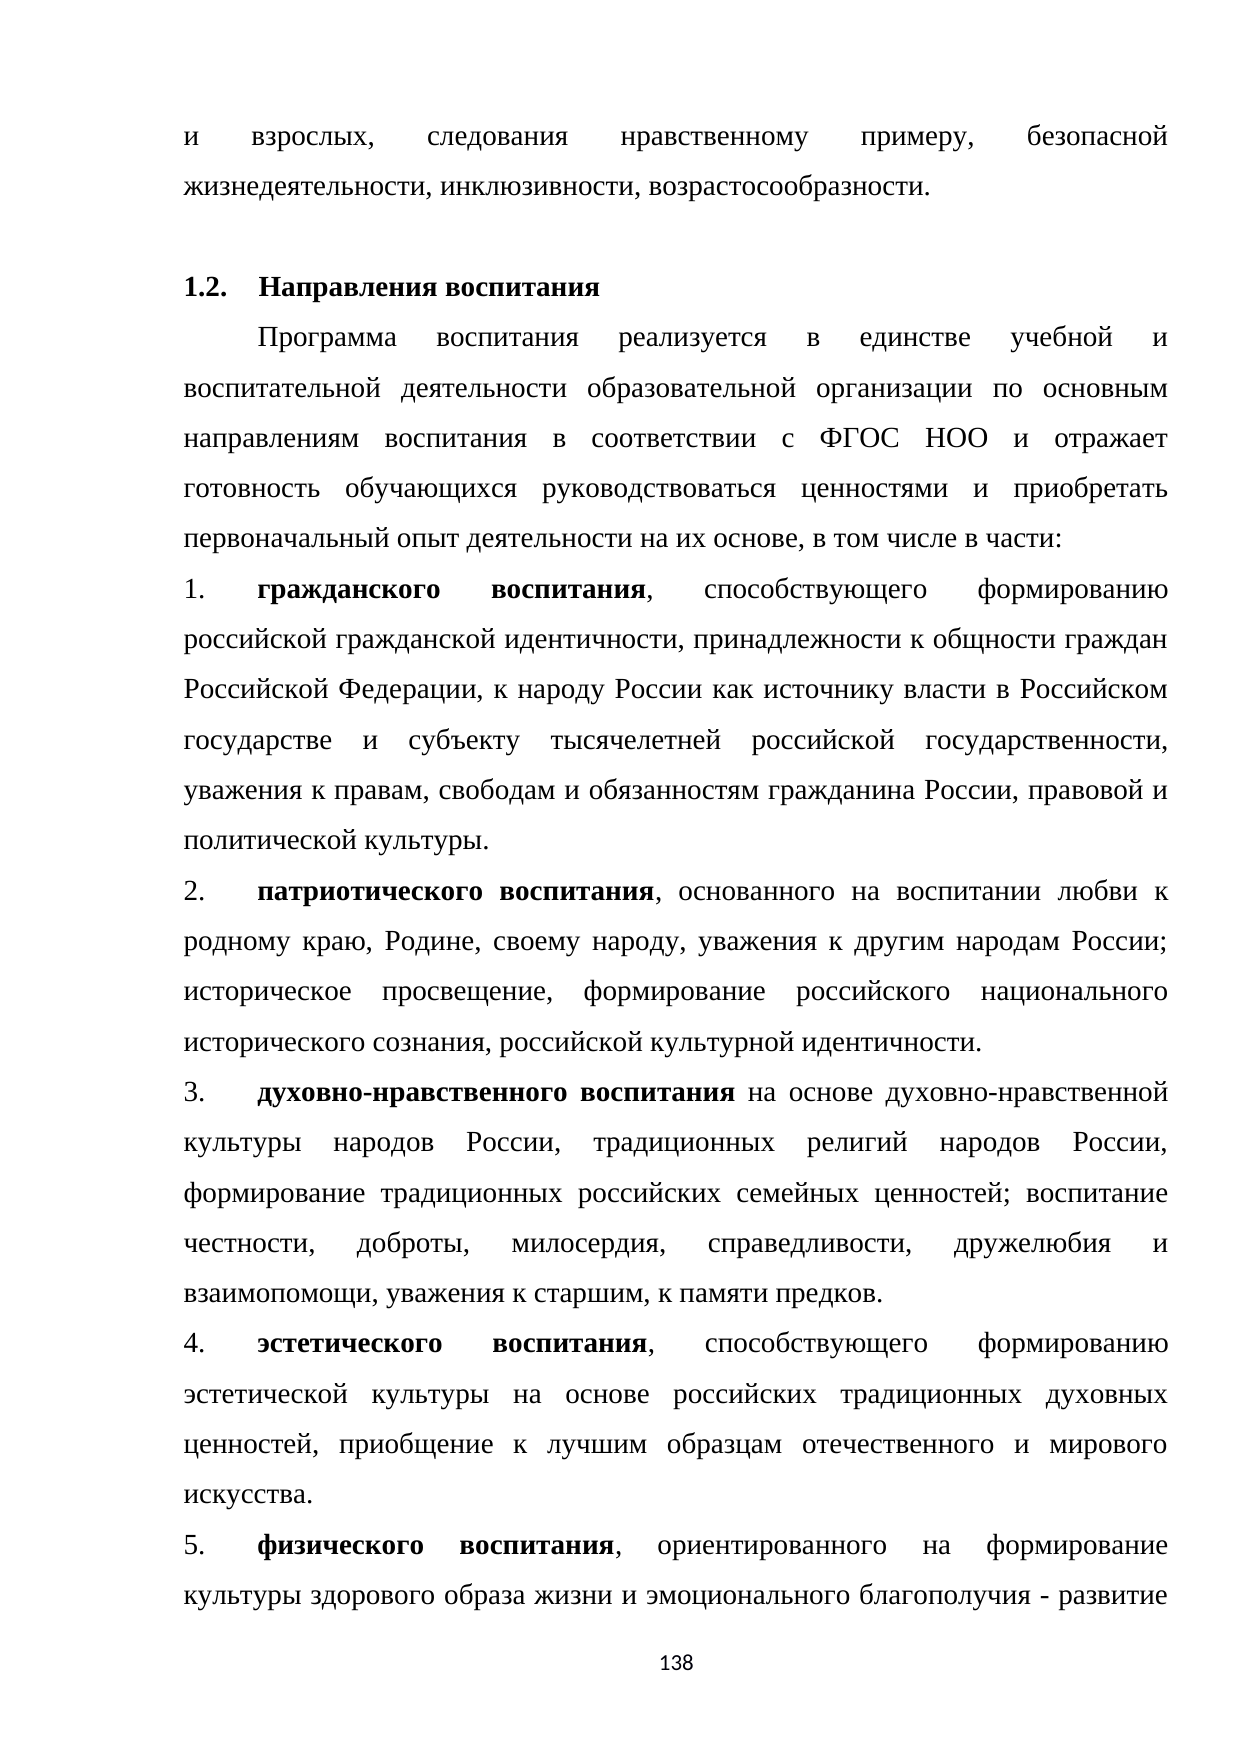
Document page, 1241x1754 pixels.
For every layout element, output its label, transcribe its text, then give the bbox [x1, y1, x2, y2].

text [183, 118, 1169, 202]
list духовно-нравственного воспитания на основе духовно-нравственной культуры народов России, традиционных религий народов России, формирование традиционных российских семейных ценностей; воспитание честности, доброты, милосердия, справедливости, дружелюбия и взаимопомощи, уважения к старшим, к памяти предков. [183, 1074, 1169, 1309]
list гражданского воспитания, способствующего формированию российской гражданской идентичности, принадлежности к общности граждан Российской Федерации, к народу России как источнику власти в Российском государстве и субъекту тысячелетней российской государственности, уважения к правам, свободам и обязанностям гражданина России, правовой и политической культуры. [183, 571, 1169, 856]
text Программа воспитания реализуется в единстве учебной и воспитательной деятельности образовательной организации по основным направлениям воспитания в соответствии с ФГОС НОО и отражает готовность обучающихся руководствоваться ценностями и приобретать первоначальный опыт деятельности на их основе, в том числе в части: [183, 319, 1169, 554]
list Направления воспитания [183, 269, 1169, 303]
list патриотического воспитания, основанного на воспитании любви к родному краю, Родине, своему народу, уважения к другим народам России; историческое просвещение, формирование российского национального исторического сознания, российской культурной идентичности. [183, 873, 1169, 1057]
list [183, 1527, 1169, 1611]
list эстетического воспитания, способствующего формированию эстетической культуры на основе российских традиционных духовных ценностей, приобщение к лучшим образцам отечественного и мирового искусства. [183, 1326, 1169, 1510]
